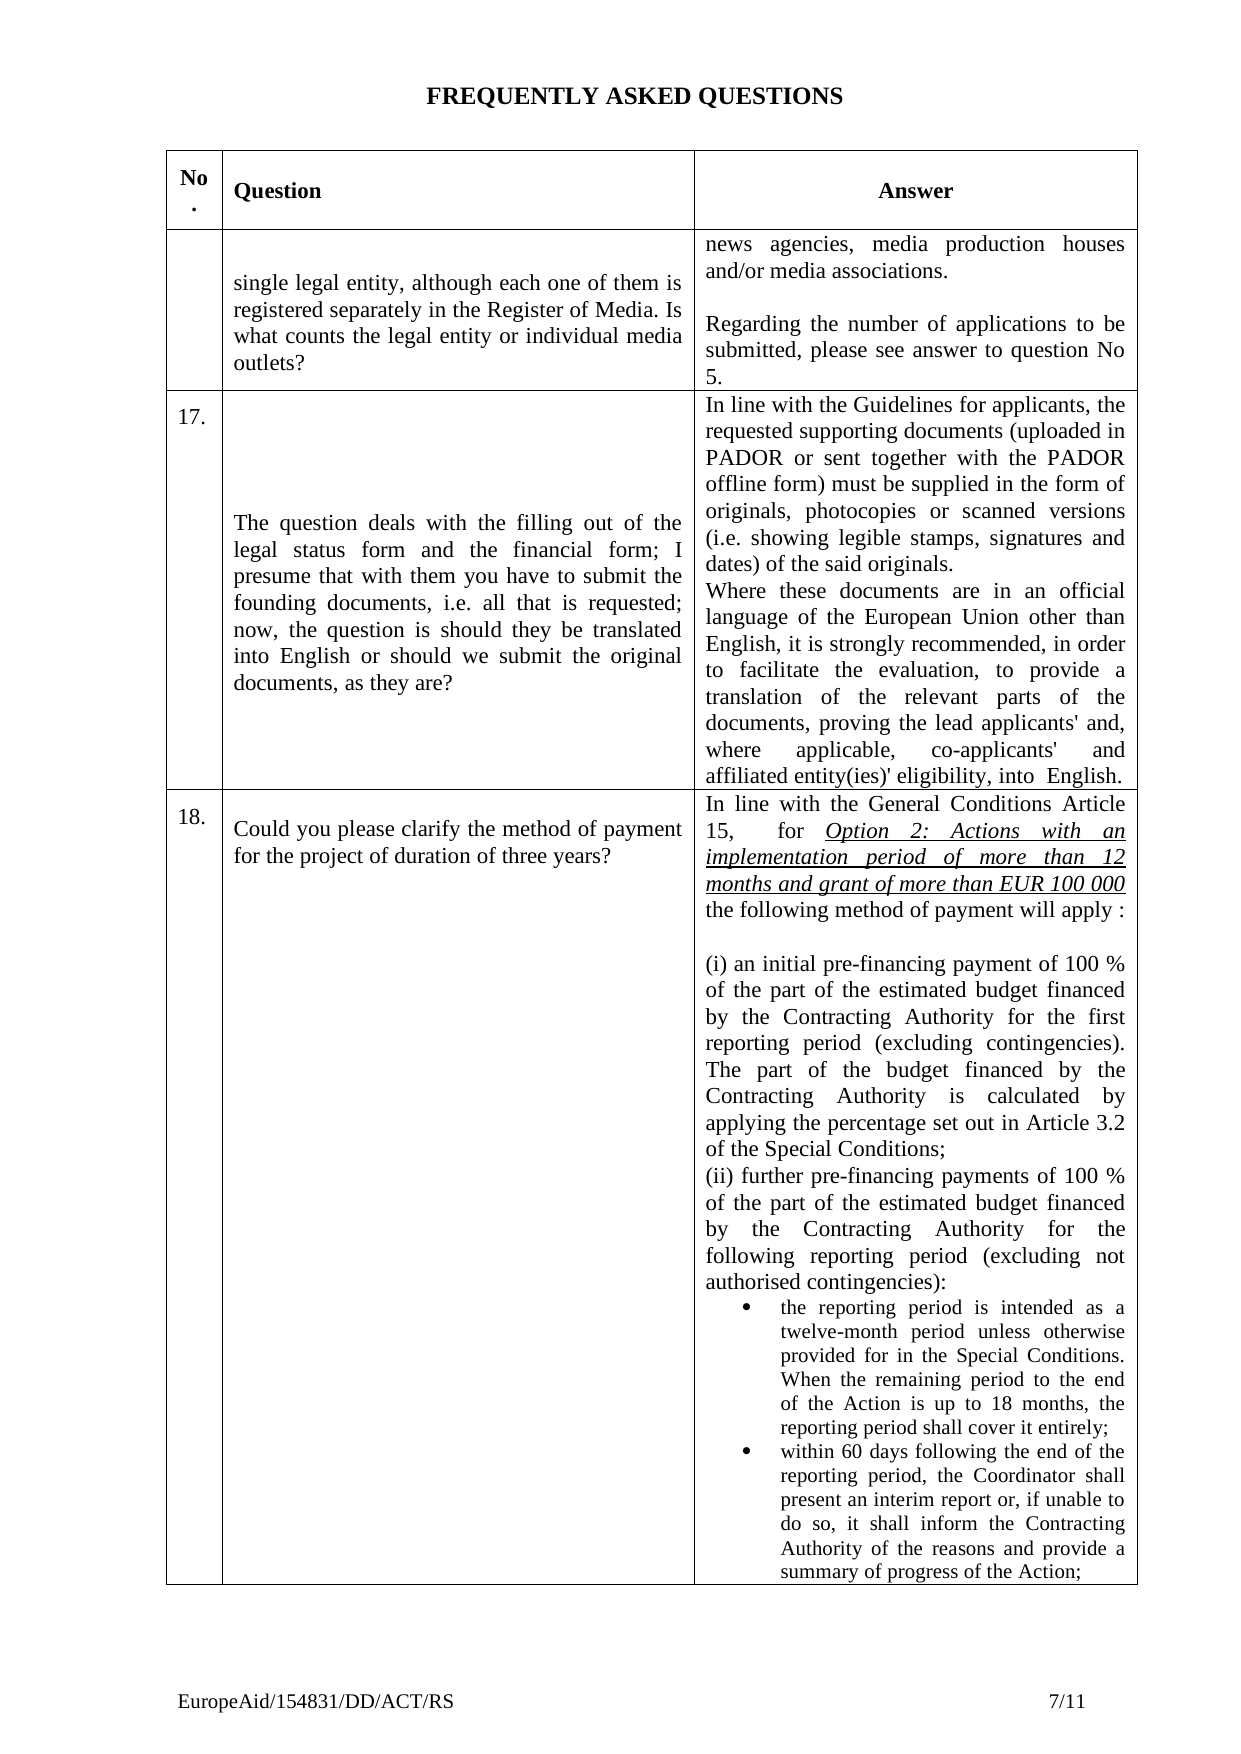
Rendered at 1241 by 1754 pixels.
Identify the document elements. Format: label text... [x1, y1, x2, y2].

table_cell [223, 790, 694, 1583]
table_cell In line with the Guidelines for applicants, the requested supporting documents (uploaded in PADOR or sent together with the PADOR offline form) must be supplied in the form of originals, photocopies or scanned versions (i.e. showing legible stamps, signatures and dates) of the said originals. Where these documents are in an official language of the European Union other than English, it is strongly recommended, in order to facilitate the evaluation, to provide a translation of the relevant parts of the documents, proving the lead applicants' and, where applicable, co-applicants' and affiliated entity(ies)' eligibility, into English. [695, 391, 1137, 789]
table_header Answer [695, 151, 1137, 229]
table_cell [695, 230, 1137, 389]
table_header No. [167, 151, 222, 229]
table_header Question [223, 151, 694, 229]
table_cell [167, 230, 222, 389]
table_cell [223, 230, 694, 389]
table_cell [695, 790, 1137, 1583]
table_cell [167, 790, 222, 1583]
table_cell The question deals with the filling out of the legal status form and the financial form; I presume that with them you have to submit the founding documents, i.e. all that is requested; now, the question is should they be translated into English or should we submit the original documents, as they are? [223, 391, 694, 789]
table_cell [167, 391, 222, 789]
